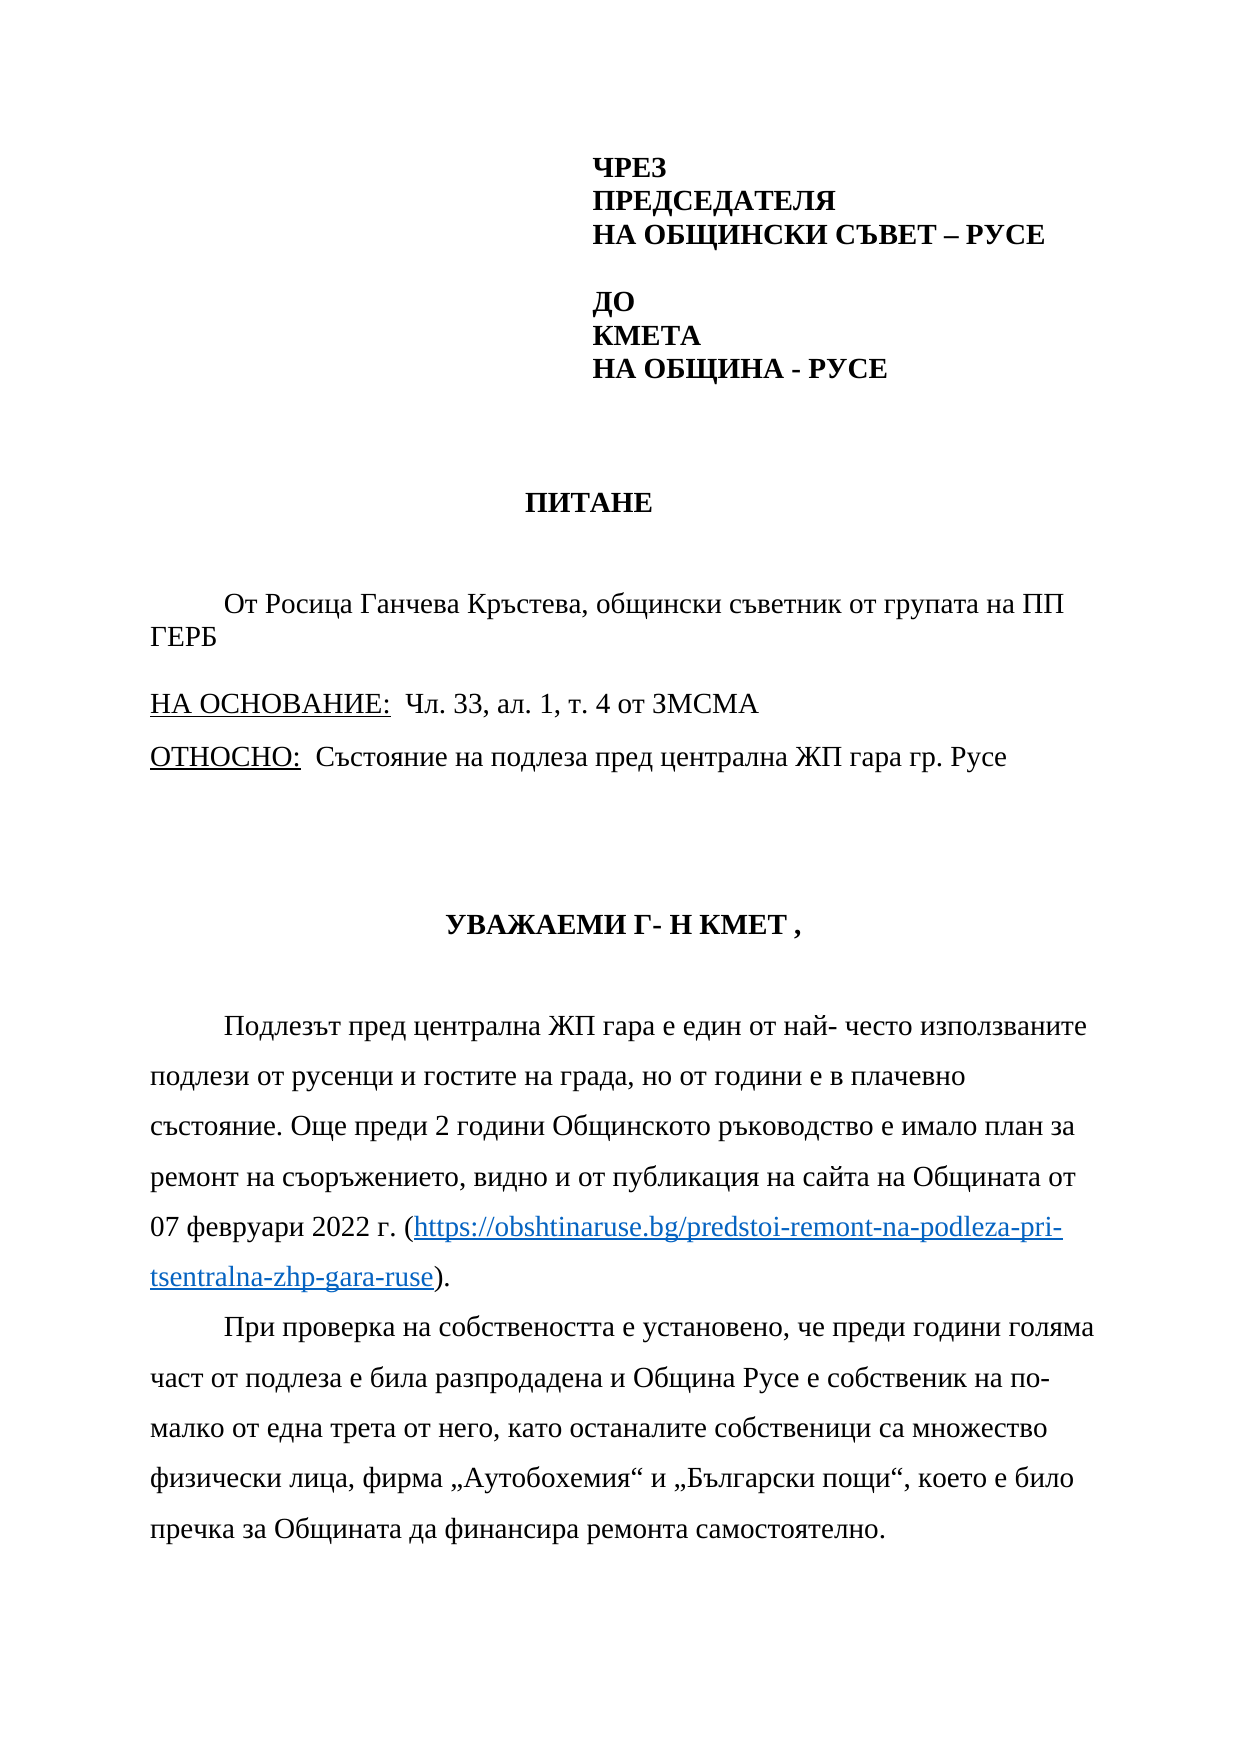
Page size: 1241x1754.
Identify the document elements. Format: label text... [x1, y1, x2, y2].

text НА ОБЩИНА - РУСЕ [298, 351, 1090, 385]
text При проверка на собствеността е установено, че преди години голяма част от подлеза е била разпродадена и Община Русе е собственик на по- малко от една трета от него, като останалите собственици са множество физически лица, фирма „Аутобохемия“ и „Български пощи“, което е било пречка за Общината да финансира ремонта самостоятелно. [150, 1309, 1100, 1544]
text НА ОБЩИНСКИ СЪВЕТ – РУСЕ [298, 217, 1090, 251]
text ЧРЕЗ [517, 150, 1090, 183]
text ПИТАНЕ [525, 485, 1100, 519]
text ПРЕДСЕДАТЕЛЯ [517, 183, 1090, 217]
text ОТНОСНО: Състояние на подлеза пред централна ЖП гара гр. Русе [150, 739, 1100, 773]
text КМЕТА [298, 318, 1090, 351]
text НА ОСНОВАНИЕ: Чл. 33, ал. 1, т. 4 от ЗМСМА [150, 687, 1100, 720]
text Подлезът пред централна ЖП гара е един от най- често използваните подлези от русенци и гостите на града, но от години е в плачевно състояние. Още преди 2 години Общинското ръководство е имало план за ремонт на съоръжението, видно и от публикация на сайта на Общината от 07 февруари 2022 г. (https://obshtinaruse.bg/predstoi-remont-na-podleza-pri-tsentralna-zhp-gara-ruse). [150, 1008, 1100, 1293]
text УВАЖАЕМИ Г- Н КМЕТ , [371, 907, 1100, 941]
text От Росица Ганчева Кръстева, общински съветник от групата на ПП ГЕРБ [150, 586, 1100, 653]
text ДО [298, 284, 1090, 318]
